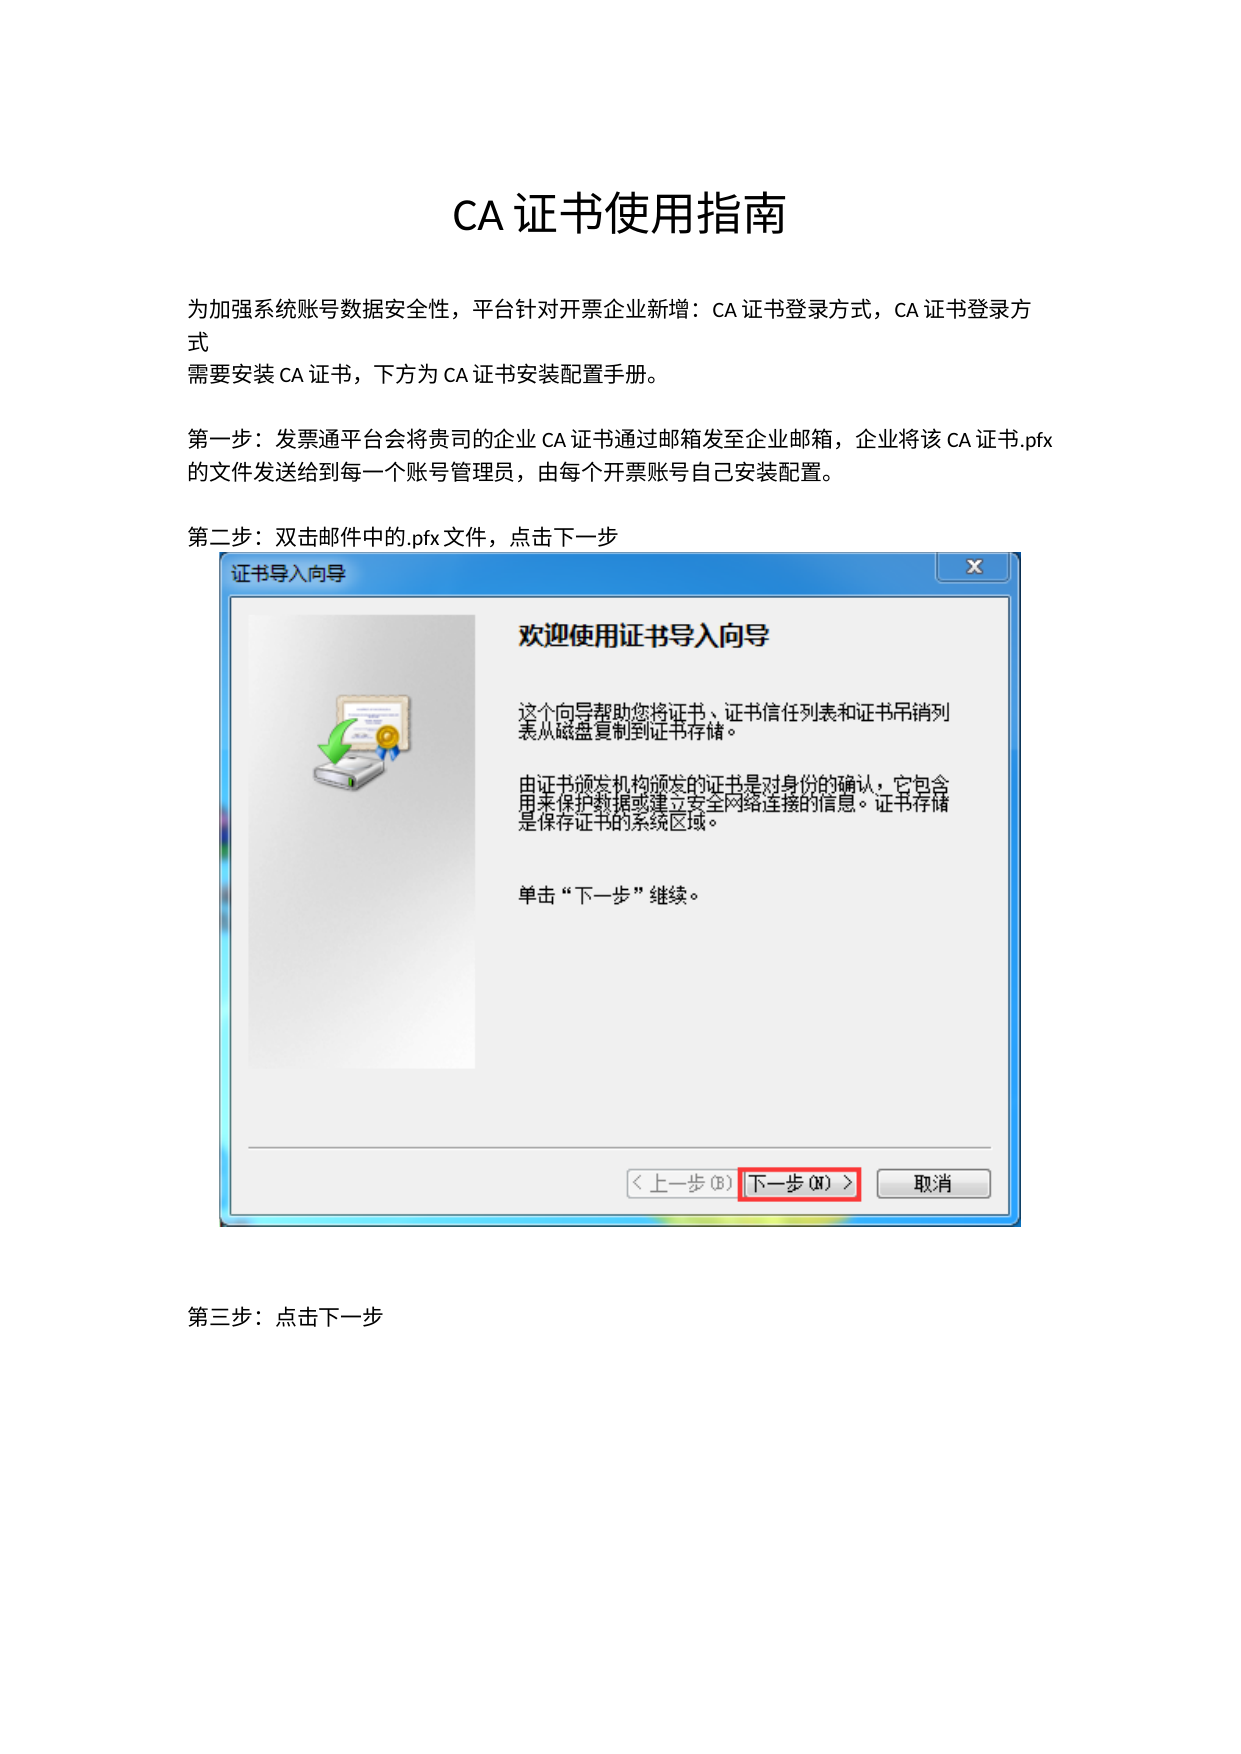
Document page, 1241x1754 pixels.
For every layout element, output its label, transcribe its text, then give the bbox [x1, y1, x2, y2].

picture [219, 552, 1021, 1227]
text CA证书使用指南 [187, 162, 1053, 259]
text 需要安装CA证书，下方为CA证书安装配置手册。 [187, 357, 1053, 389]
text 第三步：点击下一步 [187, 1299, 1053, 1332]
text 第一步：发票通平台会将贵司的企业CA证书通过邮箱发至企业邮箱，企业将该CA证书.pfx的文件发送给到每一个账号管理员，由每个开票账号自己安装配置。 [187, 422, 1053, 487]
text 为加强系统账号数据安全性，平台针对开票企业新增：CA证书登录方式，CA证书登录方式 [187, 292, 1053, 357]
text 第二步：双击邮件中的.pfx文件，点击下一步 [187, 519, 1053, 552]
